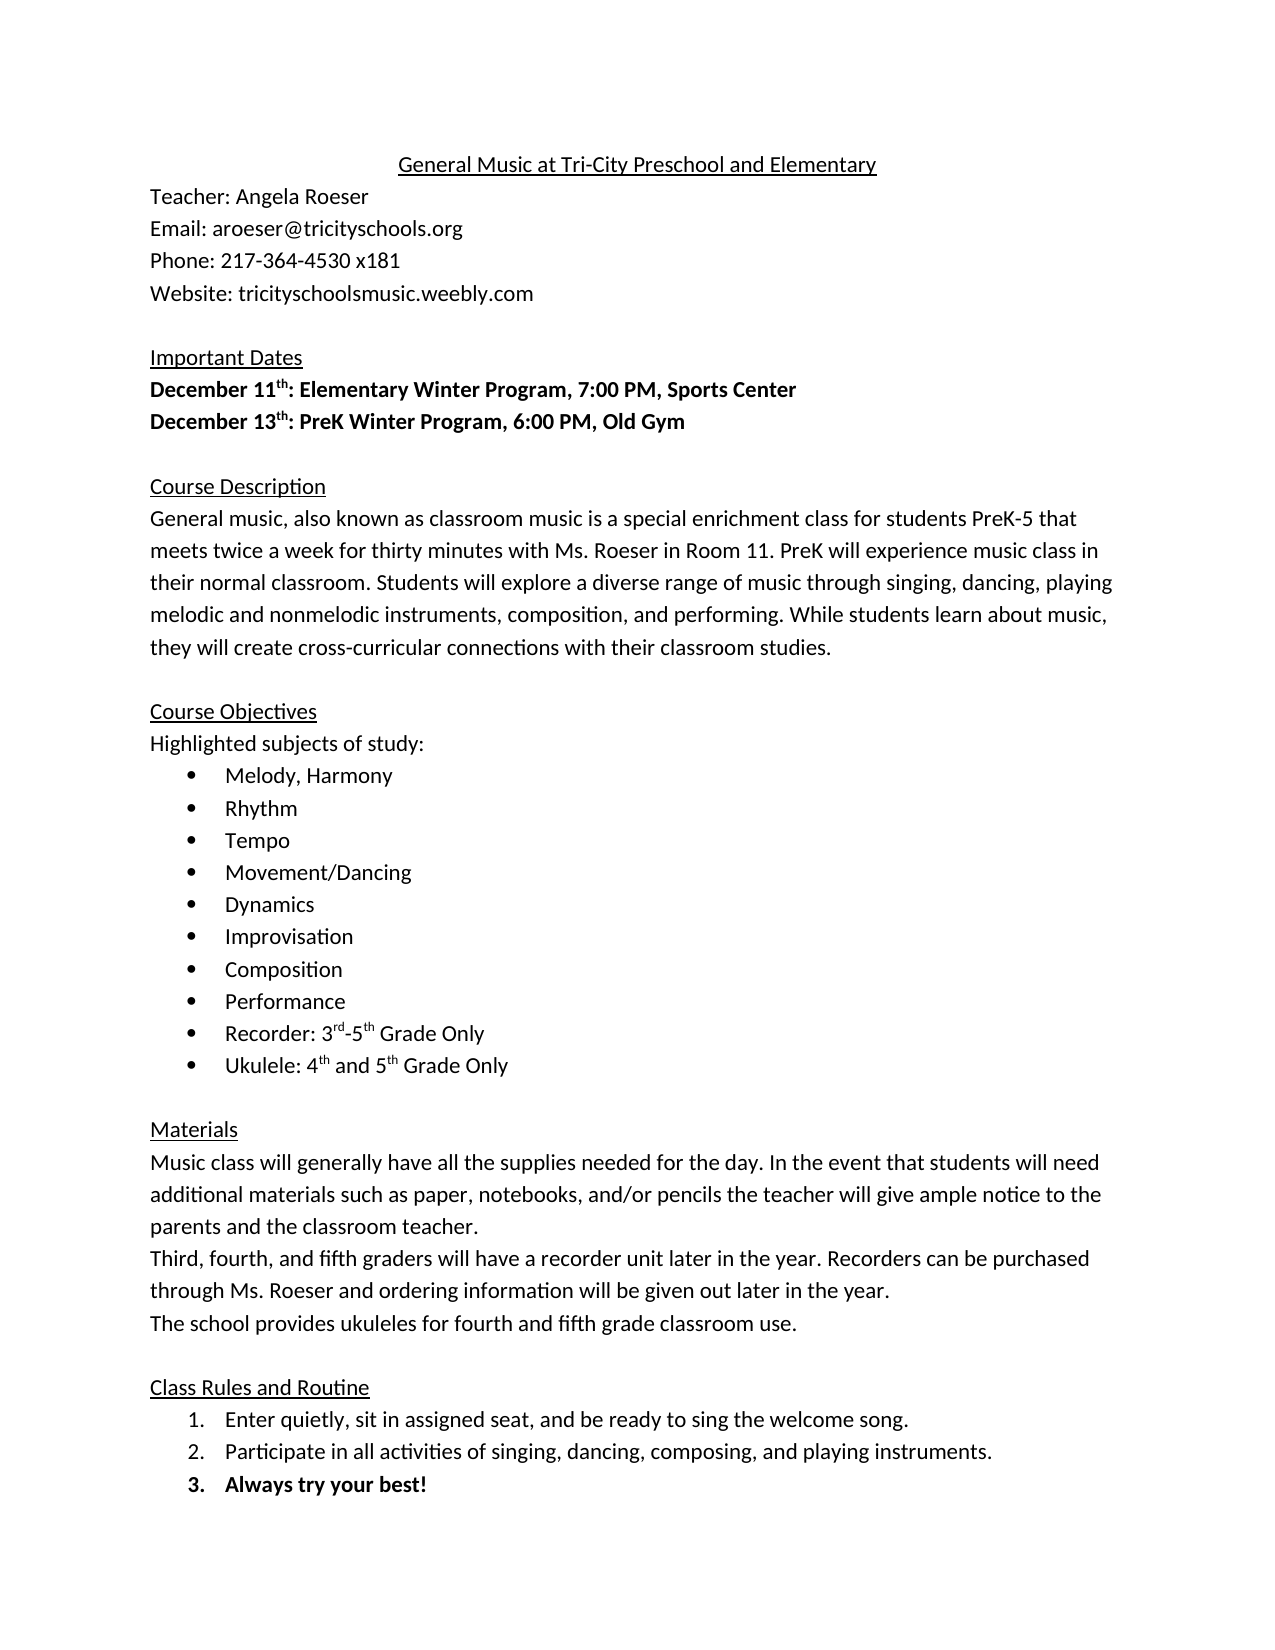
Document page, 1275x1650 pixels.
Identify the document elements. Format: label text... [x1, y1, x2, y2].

list Enter quietly, sit in assigned seat, and be ready to sing the welcome song. [187, 1405, 1125, 1433]
text Teacher: Angela Roeser [150, 182, 1125, 210]
list Participate in all activities of singing, dancing, composing, and playing instruments. [187, 1437, 1125, 1466]
text Course Description [150, 472, 1125, 500]
list Performance [187, 987, 1125, 1015]
list Movement/Dancing [187, 858, 1125, 886]
text Phone: 217-364-4530 x181 [150, 247, 1125, 274]
text December 11th: Elementary Winter Program, 7:00 PM, Sports Center [150, 375, 1125, 403]
text General music, also known as classroom music is a special enrichment class for students PreK-5 that meets twice a week for thirty minutes with Ms. Roeser in Room 11. PreK will experience music class in their normal classroom. Students will explore a diverse range of music through singing, dancing, playing melodic and nonmelodic instruments, composition, and performing. While students learn about music, they will create cross-curricular connections with their classroom studies. [150, 504, 1125, 661]
list Always try your best! [187, 1470, 1125, 1498]
text Website: tricityschoolsmusic.weebly.com [150, 279, 1125, 307]
list Improvisation [187, 922, 1125, 951]
text Class Rules and Routine [150, 1373, 1125, 1401]
list Composition [187, 955, 1125, 983]
text Music class will generally have all the supplies needed for the day. In the event that students will need additional materials such as paper, notebooks, and/or pencils the teacher will give ample notice to the parents and the classroom teacher. [150, 1148, 1125, 1240]
list Rhythm [187, 794, 1125, 822]
text Materials [150, 1116, 1125, 1144]
text December 13th: PreK Winter Program, 6:00 PM, Old Gym [150, 407, 1125, 436]
text Email: aroeser@tricityschools.org [150, 214, 1125, 242]
text Third, fourth, and fifth graders will have a recorder unit later in the year. Recorders can be purchased through Ms. Roeser and ordering information will be given out later in the year. [150, 1244, 1125, 1304]
list Recorder: 3rd-5th Grade Only [187, 1019, 1125, 1047]
text Important Dates [150, 343, 1125, 371]
text General Music at Tri-City Preschool and Elementary [150, 150, 1125, 178]
text Course Objectives [150, 697, 1125, 725]
text Highlighted subjects of study: [150, 729, 1125, 757]
list Ukulele: 4th and 5th Grade Only [187, 1051, 1125, 1079]
list Tempo [187, 826, 1125, 854]
list Dynamics [187, 890, 1125, 918]
text The school provides ukuleles for fourth and fifth grade classroom use. [150, 1309, 1125, 1337]
list Melody, Harmony [187, 762, 1125, 789]
